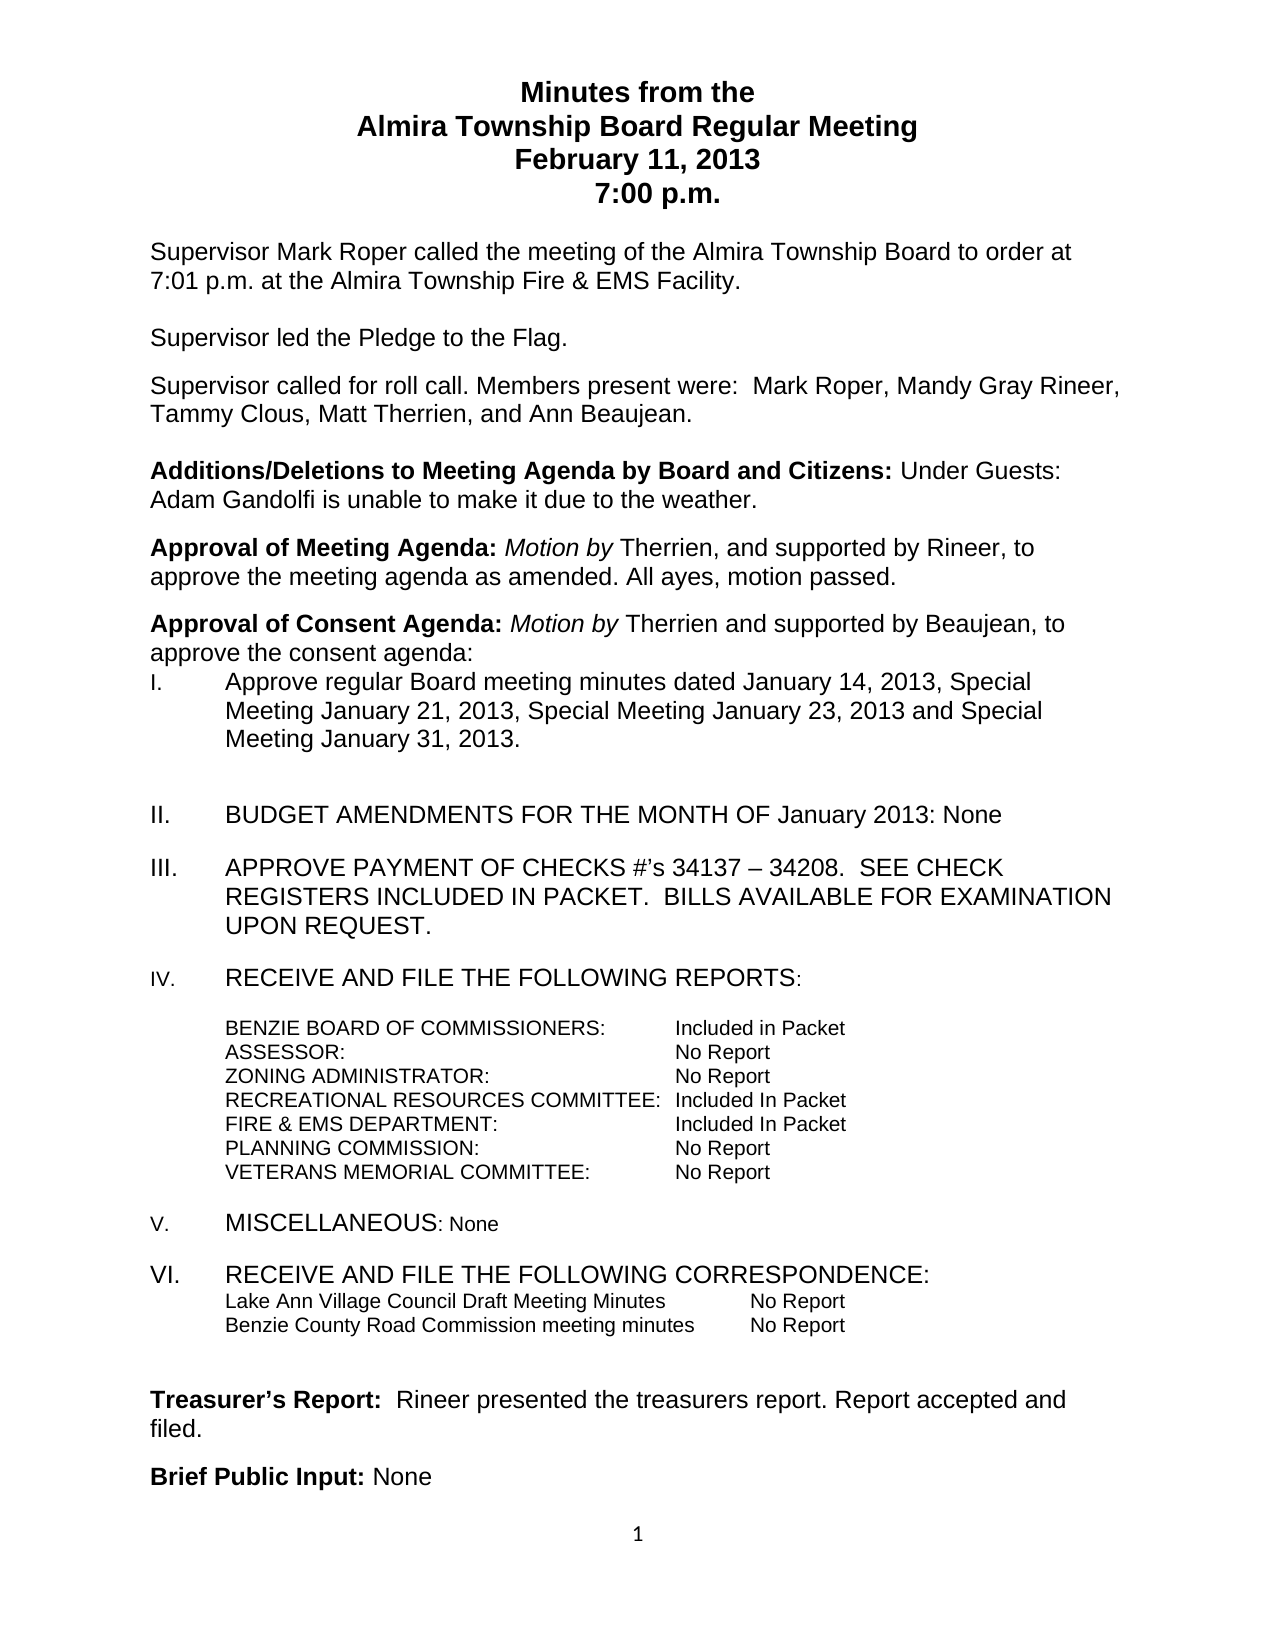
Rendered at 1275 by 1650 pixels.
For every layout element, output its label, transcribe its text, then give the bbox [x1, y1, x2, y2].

text Lake Ann Village Council Draft Meeting Minutes No Report [225, 1289, 1125, 1313]
text Supervisor called for roll call. Members present were: Mark Roper, Mandy Gray Rineer, Tammy Clous, Matt Therrien, and Ann Beaujean. [150, 371, 1125, 428]
text BENZIE BOARD OF COMMISSIONERS: Included in Packet [225, 1016, 1125, 1040]
text Supervisor led the Pledge to the Flag. [150, 323, 1125, 351]
list MISCELLANEOUS: None [150, 1208, 1125, 1237]
text Supervisor Mark Roper called the meeting of the Almira Township Board to order at 7:01 p.m. at the Almira Township Fire & EMS Facility. [150, 237, 1125, 295]
text Additions/Deletions to Meeting Agenda by Board and Citizens: Under Guests: Adam Gandolfi is unable to make it due to the weather. [150, 456, 1125, 514]
list Approve regular Board meeting minutes dated January 14, 2013, Special Meeting January 21, 2013, Special Meeting January 23, 2013 and Special Meeting January 31, 2013. [150, 667, 1125, 753]
text Brief Public Input: None [150, 1462, 1125, 1491]
text ASSESSOR: No Report [225, 1040, 1125, 1064]
text RECREATIONAL RESOURCES COMMITTEE: Included In Packet [225, 1088, 1125, 1112]
text Approval of Consent Agenda: Motion by Therrien and supported by Beaujean, to approve the consent agenda: [150, 609, 1125, 667]
text VETERANS MEMORIAL COMMITTEE: No Report [225, 1160, 1125, 1184]
text Benzie County Road Commission meeting minutes No Report [225, 1313, 1125, 1337]
text FIRE & EMS DEPARTMENT: Included In Packet [225, 1112, 1125, 1136]
list APPROVE PAYMENT OF CHECKS #’s 34137 – 34208. SEE CHECK REGISTERS INCLUDED IN PACKET. BILLS AVAILABLE FOR EXAMINATION UPON REQUEST. [150, 853, 1125, 939]
list RECEIVE AND FILE THE FOLLOWING REPORTS: [150, 963, 1125, 992]
text PLANNING COMMISSION: No Report [225, 1136, 1125, 1160]
list RECEIVE AND FILE THE FOLLOWING CORRESPONDENCE: [150, 1261, 1125, 1289]
text Treasurer’s Report: Rineer presented the treasurers report. Report accepted and filed. [150, 1385, 1125, 1443]
list BUDGET AMENDMENTS FOR THE MONTH OF January 2013: None [150, 800, 1125, 829]
text Approval of Meeting Agenda: Motion by Therrien, and supported by Rineer, to approve the meeting agenda as amended. All ayes, motion passed. [150, 533, 1125, 590]
text ZONING ADMINISTRATOR: No Report [225, 1064, 1125, 1088]
